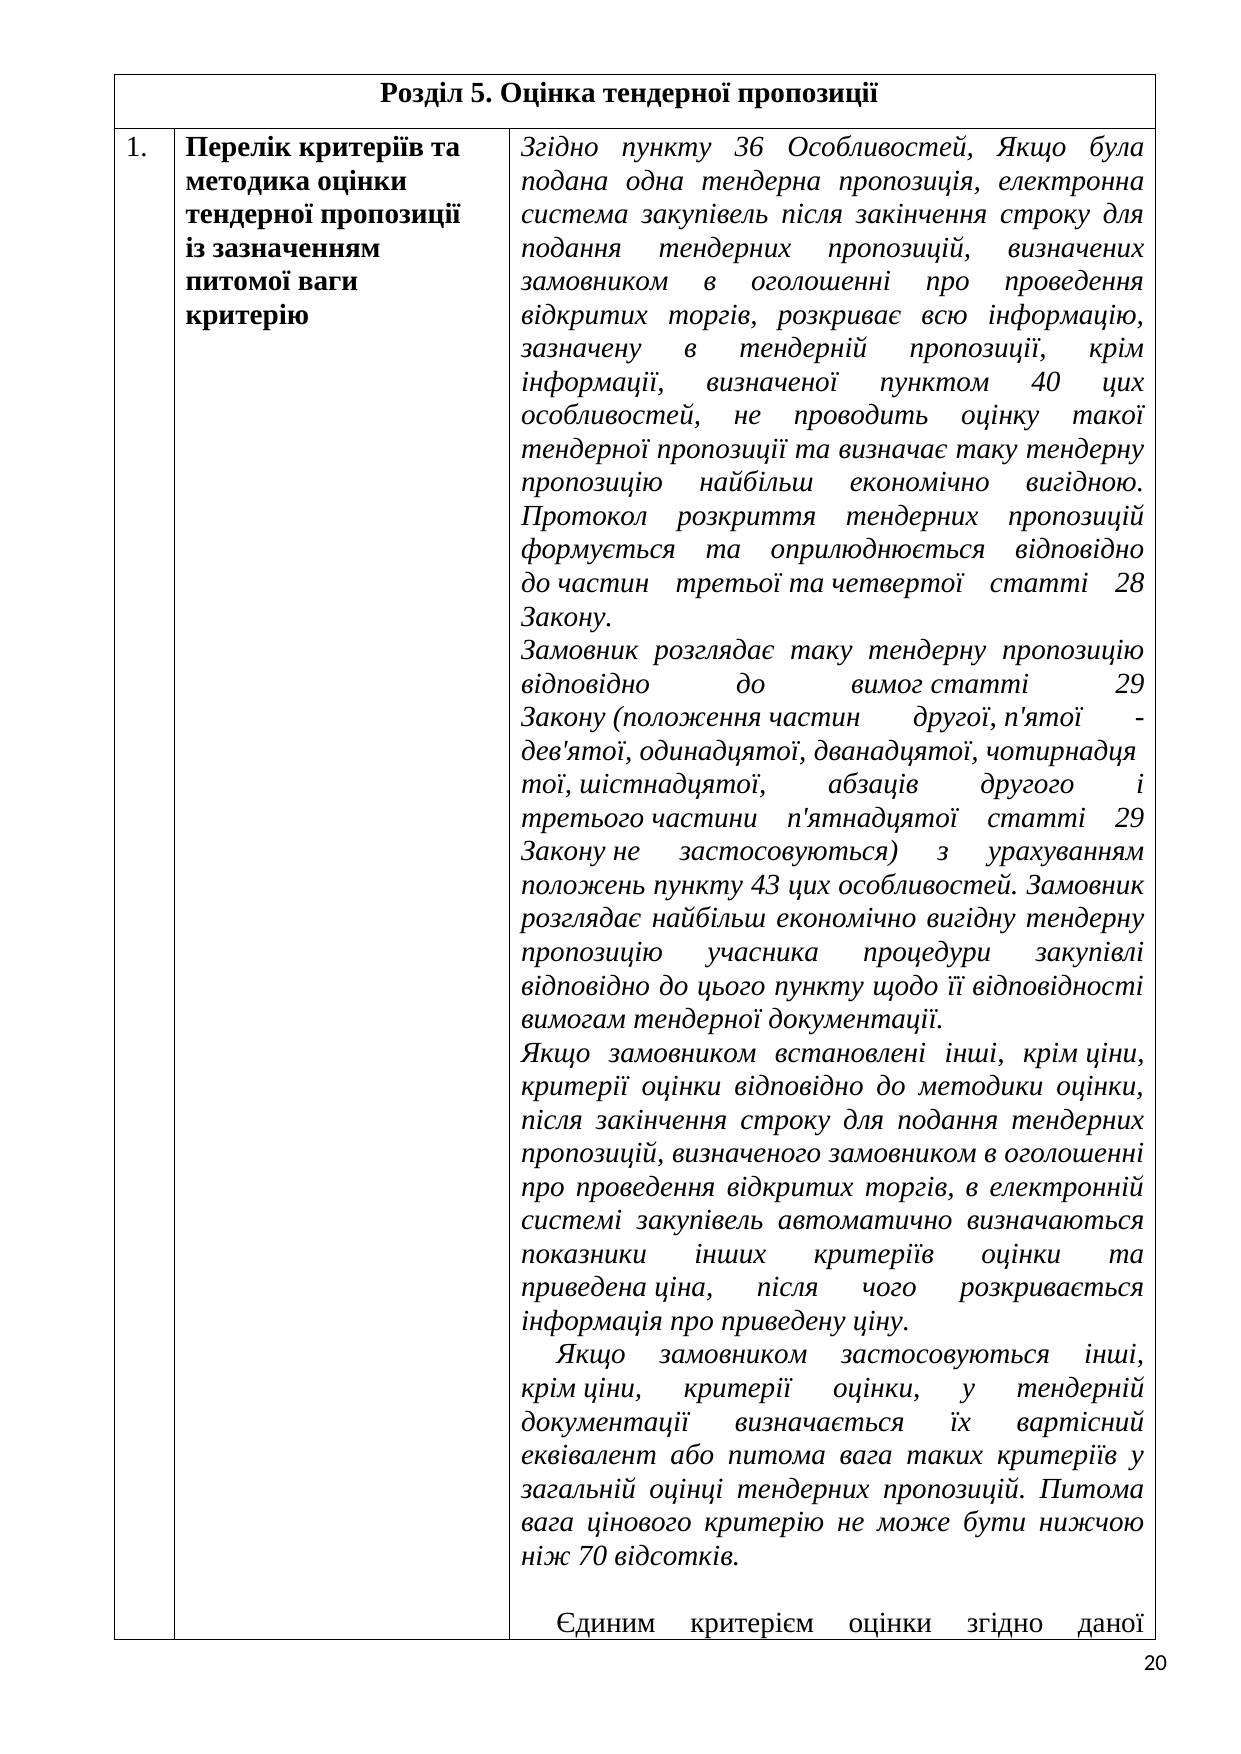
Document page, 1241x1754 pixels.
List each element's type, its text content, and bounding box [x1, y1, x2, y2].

table_cell 1. [115, 129, 174, 1638]
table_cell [510, 129, 1155, 1638]
table_cell Розділ 5. Оцінка тендерної пропозиції [115, 75, 1155, 128]
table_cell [175, 129, 509, 1638]
